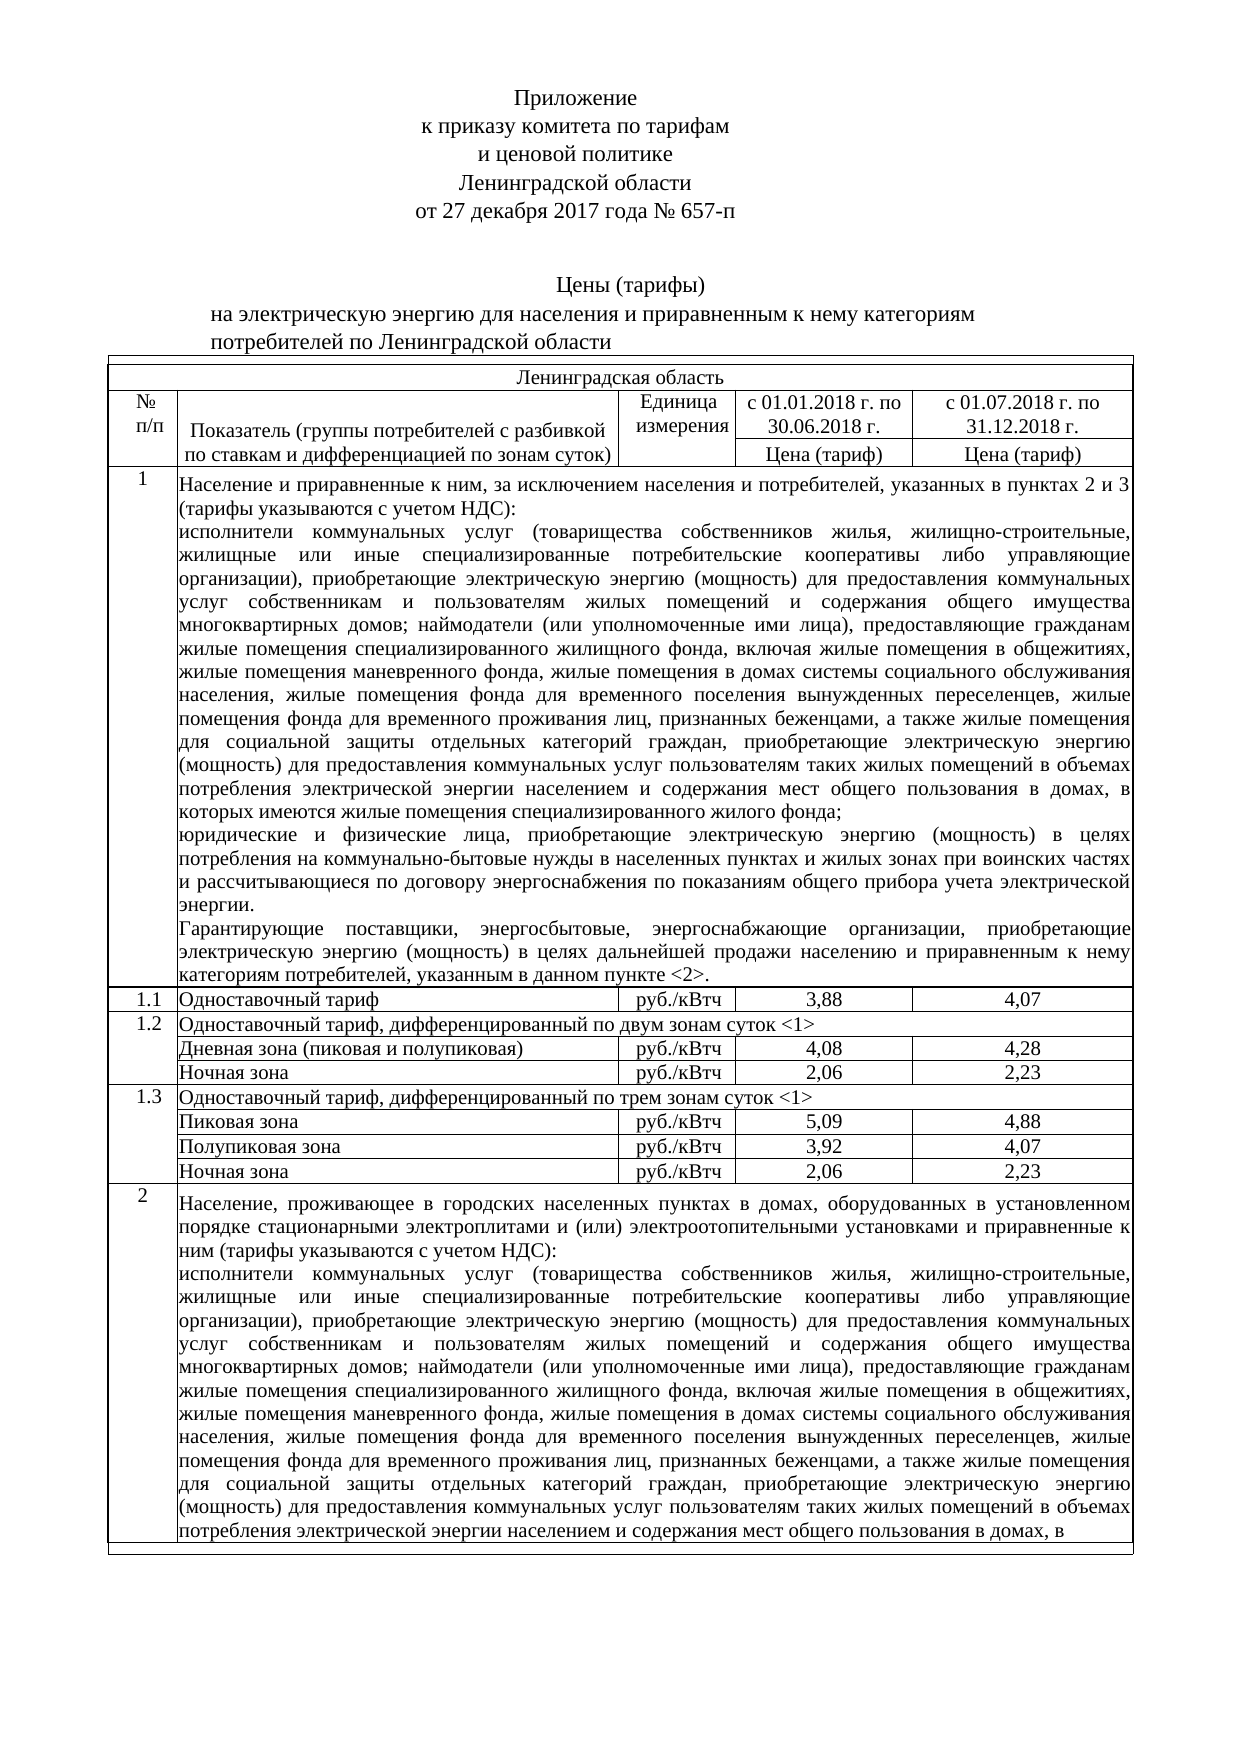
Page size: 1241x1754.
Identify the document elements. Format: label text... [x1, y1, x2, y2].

table_cell Одноставочный тариф, дифференцированный по трем зонам суток <1> [178, 1085, 1132, 1109]
table_cell с 01.01.2018 г. по 30.06.2018 г. [736, 391, 912, 438]
table_cell 4,88 [913, 1110, 1132, 1133]
table_cell Дневная зона (пиковая и полупиковая) [178, 1037, 618, 1060]
table_cell 4,08 [736, 1037, 912, 1060]
table_cell Цена (тариф) [913, 439, 1132, 466]
table_cell 3,88 [736, 988, 912, 1011]
table_cell Ночная зона [178, 1061, 618, 1084]
table_cell 5,09 [736, 1110, 912, 1133]
table_cell 2,23 [913, 1061, 1132, 1084]
table_cell 1.2 [109, 1012, 177, 1084]
table_cell 1.3 [109, 1085, 177, 1183]
table_header Ленинградская область [109, 365, 1132, 389]
table_cell 4,28 [913, 1037, 1132, 1060]
table_cell Пиковая зона [178, 1110, 618, 1133]
table_cell Показатель (группы потребителей с разбивкой по ставкам и дифференциацией по зонам суток) [178, 391, 618, 466]
table_cell руб./кВтч [619, 1037, 735, 1060]
table_cell Одноставочный тариф [178, 988, 618, 1011]
table_cell 3,92 [736, 1135, 912, 1158]
table_cell руб./кВтч [619, 1135, 735, 1158]
table_cell 4,07 [913, 988, 1132, 1011]
table_cell Полупиковая зона [178, 1135, 618, 1158]
table_cell № п/п [109, 391, 177, 466]
table_cell 4,07 [913, 1135, 1132, 1158]
table_cell 2,06 [736, 1159, 912, 1183]
table_cell руб./кВтч [619, 1061, 735, 1084]
table_cell Ночная зона [178, 1159, 618, 1183]
table_cell руб./кВтч [619, 1110, 735, 1133]
table_cell 2 [109, 1184, 177, 1542]
text Приложение [0, 83, 1151, 111]
table_cell Единица измерения [619, 391, 735, 466]
table_cell с 01.07.2018 г. по 31.12.2018 г. [913, 391, 1132, 438]
table_cell руб./кВтч [619, 988, 735, 1011]
table_cell Население, проживающее в городских населенных пунктах в домах, оборудованных в установленном порядке стационарными электроплитами и (или) электроотопительными установками и приравненные к ним (тарифы указываются с учетом НДС): исполнители коммунальных услуг (товарищества собственников жилья, жилищно-строительные, жилищные или иные специализированные потребительские кооперативы либо управляющие организации), приобретающие электрическую энергию (мощность) для предоставления коммунальных услуг собственникам и пользователям жилых помещений и содержания общего имущества многоквартирных домов; наймодатели (или уполномоченные ими лица), предоставляющие гражданам жилые помещения специализированного жилищного фонда, включая жилые помещения в общежитиях, жилые помещения маневренного фонда, жилые помещения в домах системы социального обслуживания населения, жилые помещения фонда для временного поселения вынужденных переселенцев, жилые помещения фонда для временного проживания лиц, признанных беженцами, а также жилые помещения для социальной защиты отдельных категорий граждан, приобретающие электрическую энергию (мощность) для предоставления коммунальных услуг пользователям таких жилых помещений в объемах потребления электрической энергии населением и содержания мест общего пользования в домах, в [178, 1184, 1132, 1542]
table_cell Цена (тариф) [736, 439, 912, 466]
table_cell Население и приравненные к ним, за исключением населения и потребителей, указанных в пунктах 2 и 3 (тарифы указываются с учетом НДС): исполнители коммунальных услуг (товарищества собственников жилья, жилищно-строительные, жилищные или иные специализированные потребительские кооперативы либо управляющие организации), приобретающие электрическую энергию (мощность) для предоставления коммунальных услуг собственникам и пользователям жилых помещений и содержания общего имущества многоквартирных домов; наймодатели (или уполномоченные ими лица), предоставляющие гражданам жилые помещения специализированного жилищного фонда, включая жилые помещения в общежитиях, жилые помещения маневренного фонда, жилые помещения в домах системы социального обслуживания населения, жилые помещения фонда для временного поселения вынужденных переселенцев, жилые помещения фонда для временного проживания лиц, признанных беженцами, а также жилые помещения для социальной защиты отдельных категорий граждан, приобретающие электрическую энергию (мощность) для предоставления коммунальных услуг пользователям таких жилых помещений в объемах потребления электрической энергии населением и содержания мест общего пользования в домах, в которых имеются жилые помещения специализированного жилого фонда; юридические и физические лица, приобретающие электрическую энергию (мощность) в целях потребления на коммунально-бытовые нужды в населенных пунктах и жилых зонах при воинских частях и рассчитывающиеся по договору энергоснабжения по показаниям общего прибора учета электрической энергии. Гарантирующие поставщики, энергосбытовые, энергоснабжающие организации, приобретающие электрическую энергию (мощность) в целях дальнейшей продажи населению и приравненным к нему категориям потребителей, указанным в данном пункте <2>. [178, 467, 1132, 986]
table_cell руб./кВтч [619, 1159, 735, 1183]
text к приказу комитета по тарифам и ценовой политике Ленинградской области от 27 декабря 2017 года № 657-п [0, 111, 1151, 224]
table_cell 1.1 [109, 988, 177, 1011]
table_cell 2,23 [913, 1159, 1132, 1183]
table_cell Одноставочный тариф, дифференцированный по двум зонам суток <1> [178, 1012, 1132, 1036]
table_cell 2,06 [736, 1061, 912, 1084]
text на электрическую энергию для населения и приравненным к нему категориям потребителей по Ленинградской области [210, 298, 1009, 355]
text Цены (тарифы) [21, 270, 1240, 298]
table_cell 1 [109, 467, 177, 986]
